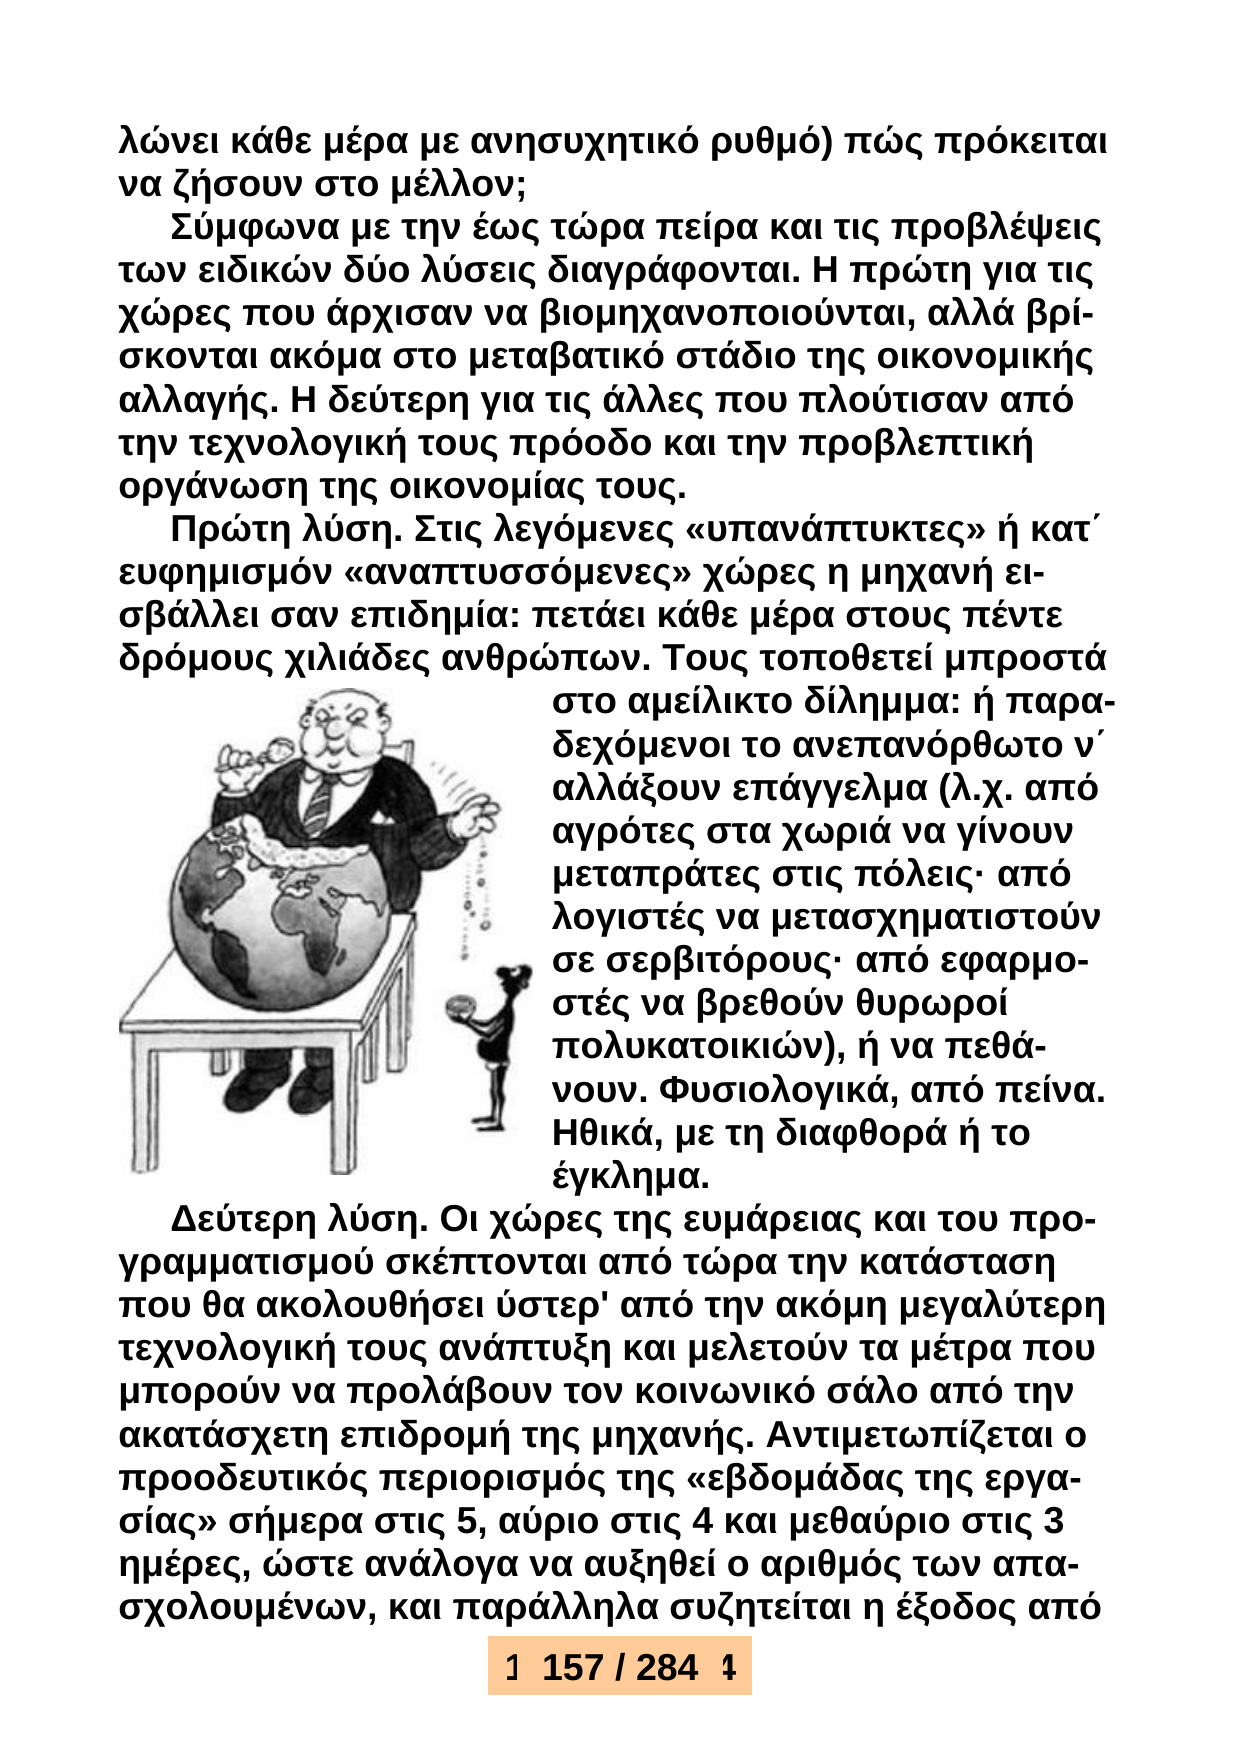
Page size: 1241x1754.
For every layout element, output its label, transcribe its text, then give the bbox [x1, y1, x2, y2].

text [118, 118, 1122, 204]
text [118, 1196, 1122, 1627]
picture [118, 688, 533, 1173]
text Σύμφωνα με την έως τώρα πείρα και τις προβλέψεις των ειδικών δύο λύσεις διαγράφονται. Η πρώτη για τις χώρες που άρχισαν να βιομηχανοποιούνται, αλλά βρί-σκονται ακόμα στο μεταβατικό στάδιο της οικονομικής αλλαγής. Η δεύτερη για τις άλλες που πλούτισαν από την τεχνολογική τους πρόοδο και την προβλεπτική οργάνωση της οικονομίας τους. [118, 204, 1122, 506]
